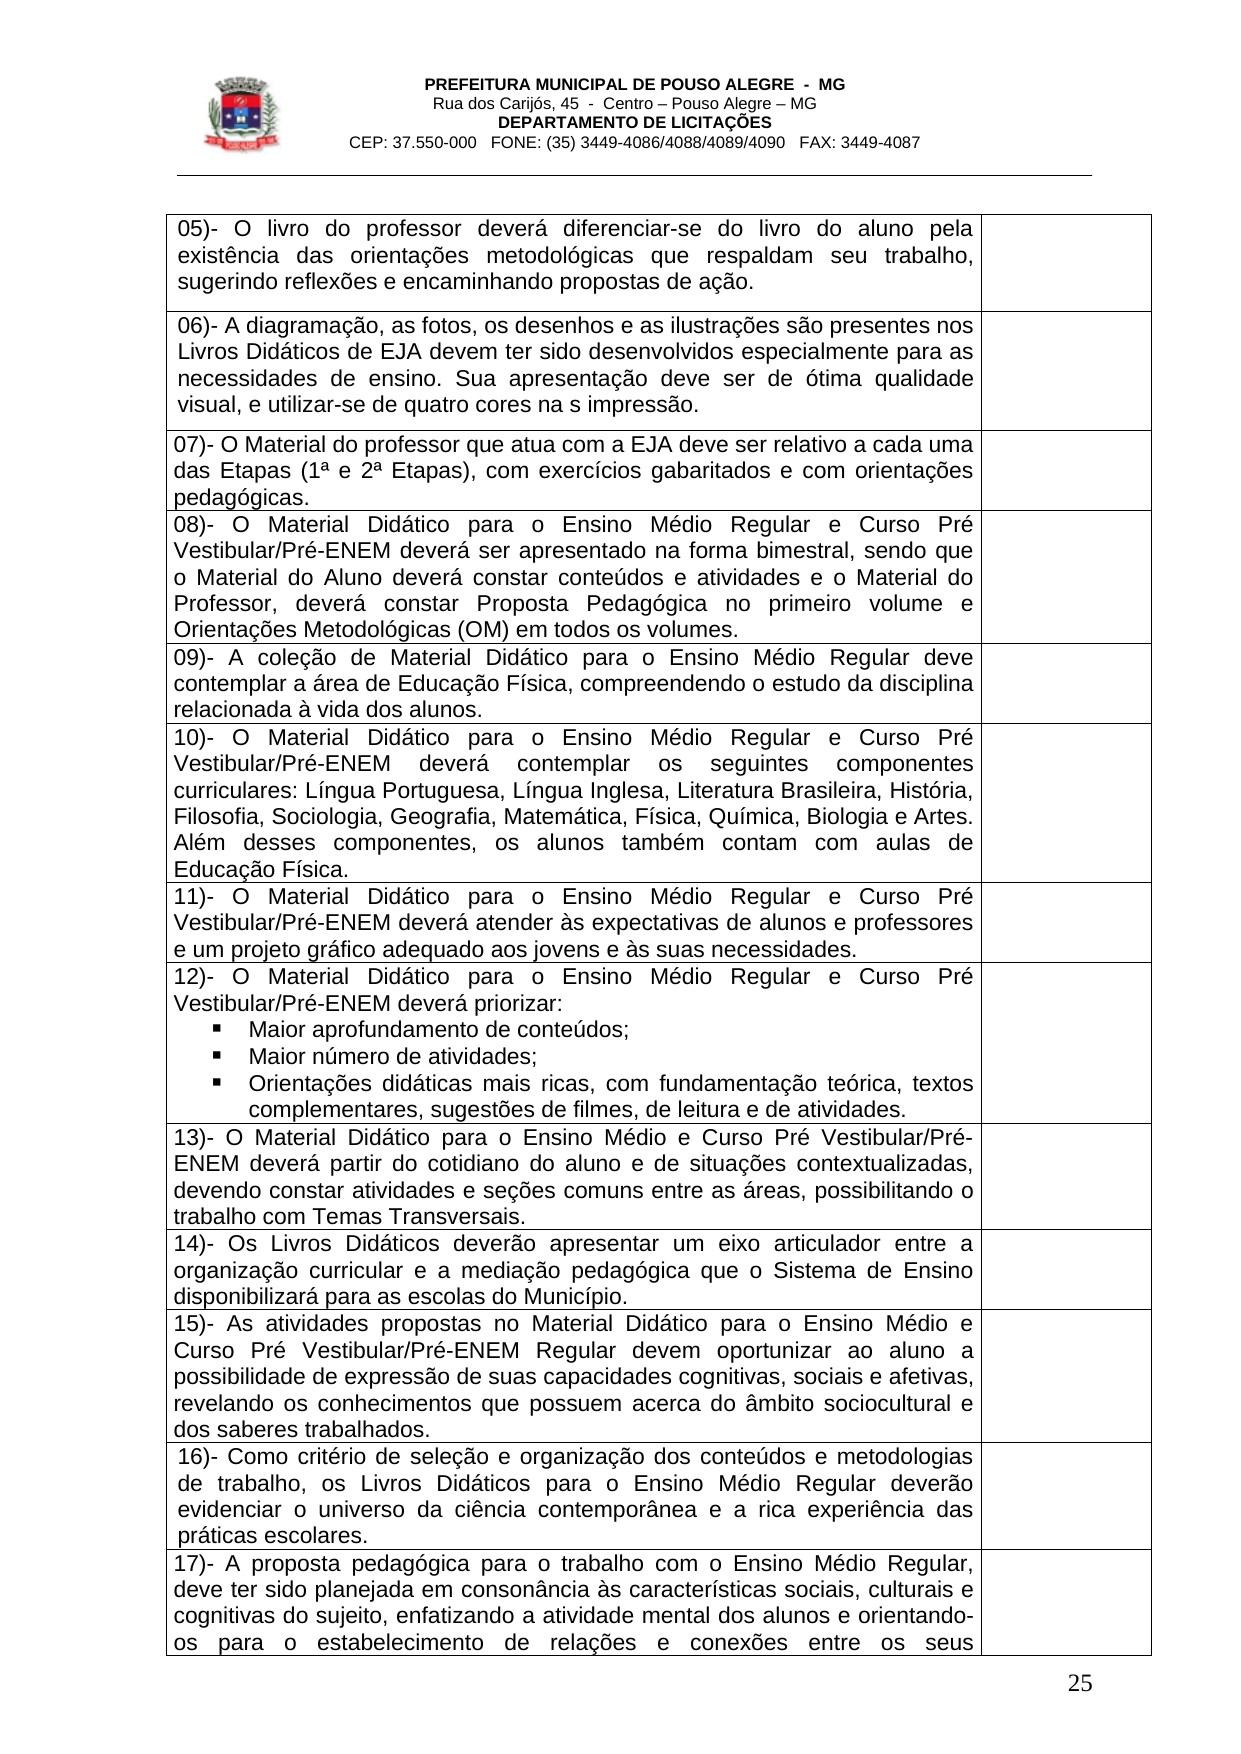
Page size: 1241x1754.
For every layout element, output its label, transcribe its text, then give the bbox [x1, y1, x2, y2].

table_cell 05)- O livro do professor deverá diferenciar-se do livro do aluno pela existência das orientações metodológicas que respaldam seu trabalho, sugerindo reflexões e encaminhando propostas de ação. [167, 215, 981, 311]
table_cell [982, 1310, 1151, 1442]
table_cell 06)- A diagramação, as fotos, os desenhos e as ilustrações são presentes nos Livros Didáticos de EJA devem ter sido desenvolvidos especialmente para as necessidades de ensino. Sua apresentação deve ser de ótima qualidade visual, e utilizar-se de quatro cores na s impressão. [167, 312, 981, 430]
table_cell [982, 1443, 1151, 1549]
table_cell 16)- Como critério de seleção e organização dos conteúdos e metodologias de trabalho, os Livros Didáticos para o Ensino Médio Regular deverão evidenciar o universo da ciência contemporânea e a rica experiência das práticas escolares. [167, 1443, 981, 1549]
table_cell 14)- Os Livros Didáticos deverão apresentar um eixo articulador entre a organização curricular e a mediação pedagógica que o Sistema de Ensino disponibilizará para as escolas do Município. [167, 1230, 981, 1309]
table_cell [982, 1550, 1151, 1655]
picture [202, 75, 282, 155]
table_cell [982, 883, 1151, 962]
table_cell 11)- O Material Didático para o Ensino Médio Regular e Curso Pré Vestibular/Pré-ENEM deverá atender às expectativas de alunos e professores e um projeto gráfico adequado aos jovens e às suas necessidades. [167, 883, 981, 962]
table_cell 10)- O Material Didático para o Ensino Médio Regular e Curso Pré Vestibular/Pré-ENEM deverá contemplar os seguintes componentes curriculares: Língua Portuguesa, Língua Inglesa, Literatura Brasileira, História, Filosofia, Sociologia, Geografia, Matemática, Física, Química, Biologia e Artes. Além desses componentes, os alunos também contam com aulas de Educação Física. [167, 724, 981, 882]
table_cell [982, 431, 1151, 510]
table_cell [982, 215, 1151, 311]
table_cell [982, 644, 1151, 723]
table_cell [982, 963, 1151, 1123]
table_cell [982, 1124, 1151, 1229]
table_cell 13)- O Material Didático para o Ensino Médio e Curso Pré Vestibular/Pré-ENEM deverá partir do cotidiano do aluno e de situações contextualizadas, devendo constar atividades e seções comuns entre as áreas, possibilitando o trabalho com Temas Transversais. [167, 1124, 981, 1229]
table_cell [982, 511, 1151, 643]
table_cell 15)- As atividades propostas no Material Didático para o Ensino Médio e Curso Pré Vestibular/Pré-ENEM Regular devem oportunizar ao aluno a possibilidade de expressão de suas capacidades cognitivas, sociais e afetivas, revelando os conhecimentos que possuem acerca do âmbito sociocultural e dos saberes trabalhados. [167, 1310, 981, 1442]
table_cell 08)- O Material Didático para o Ensino Médio Regular e Curso Pré Vestibular/Pré-ENEM deverá ser apresentado na forma bimestral, sendo que o Material do Aluno deverá constar conteúdos e atividades e o Material do Professor, deverá constar Proposta Pedagógica no primeiro volume e Orientações Metodológicas (OM) em todos os volumes. [167, 511, 981, 643]
table_cell [982, 724, 1151, 882]
table_cell 09)- A coleção de Material Didático para o Ensino Médio Regular deve contemplar a área de Educação Física, compreendendo o estudo da disciplina relacionada à vida dos alunos. [167, 644, 981, 723]
table_cell [982, 1230, 1151, 1309]
table_cell [982, 312, 1151, 430]
table_cell 12)- O Material Didático para o Ensino Médio Regular e Curso Pré Vestibular/Pré-ENEM deverá priorizar: Maior aprofundamento de conteúdos; Maior número de atividades; Orientações didáticas mais ricas, com fundamentação teórica, textos complementares, sugestões de filmes, de leitura e de atividades. [167, 963, 981, 1123]
table_cell 07)- O Material do professor que atua com a EJA deve ser relativo a cada uma das Etapas (1ª e 2ª Etapas), com exercícios gabaritados e com orientações pedagógicas. [167, 431, 981, 510]
